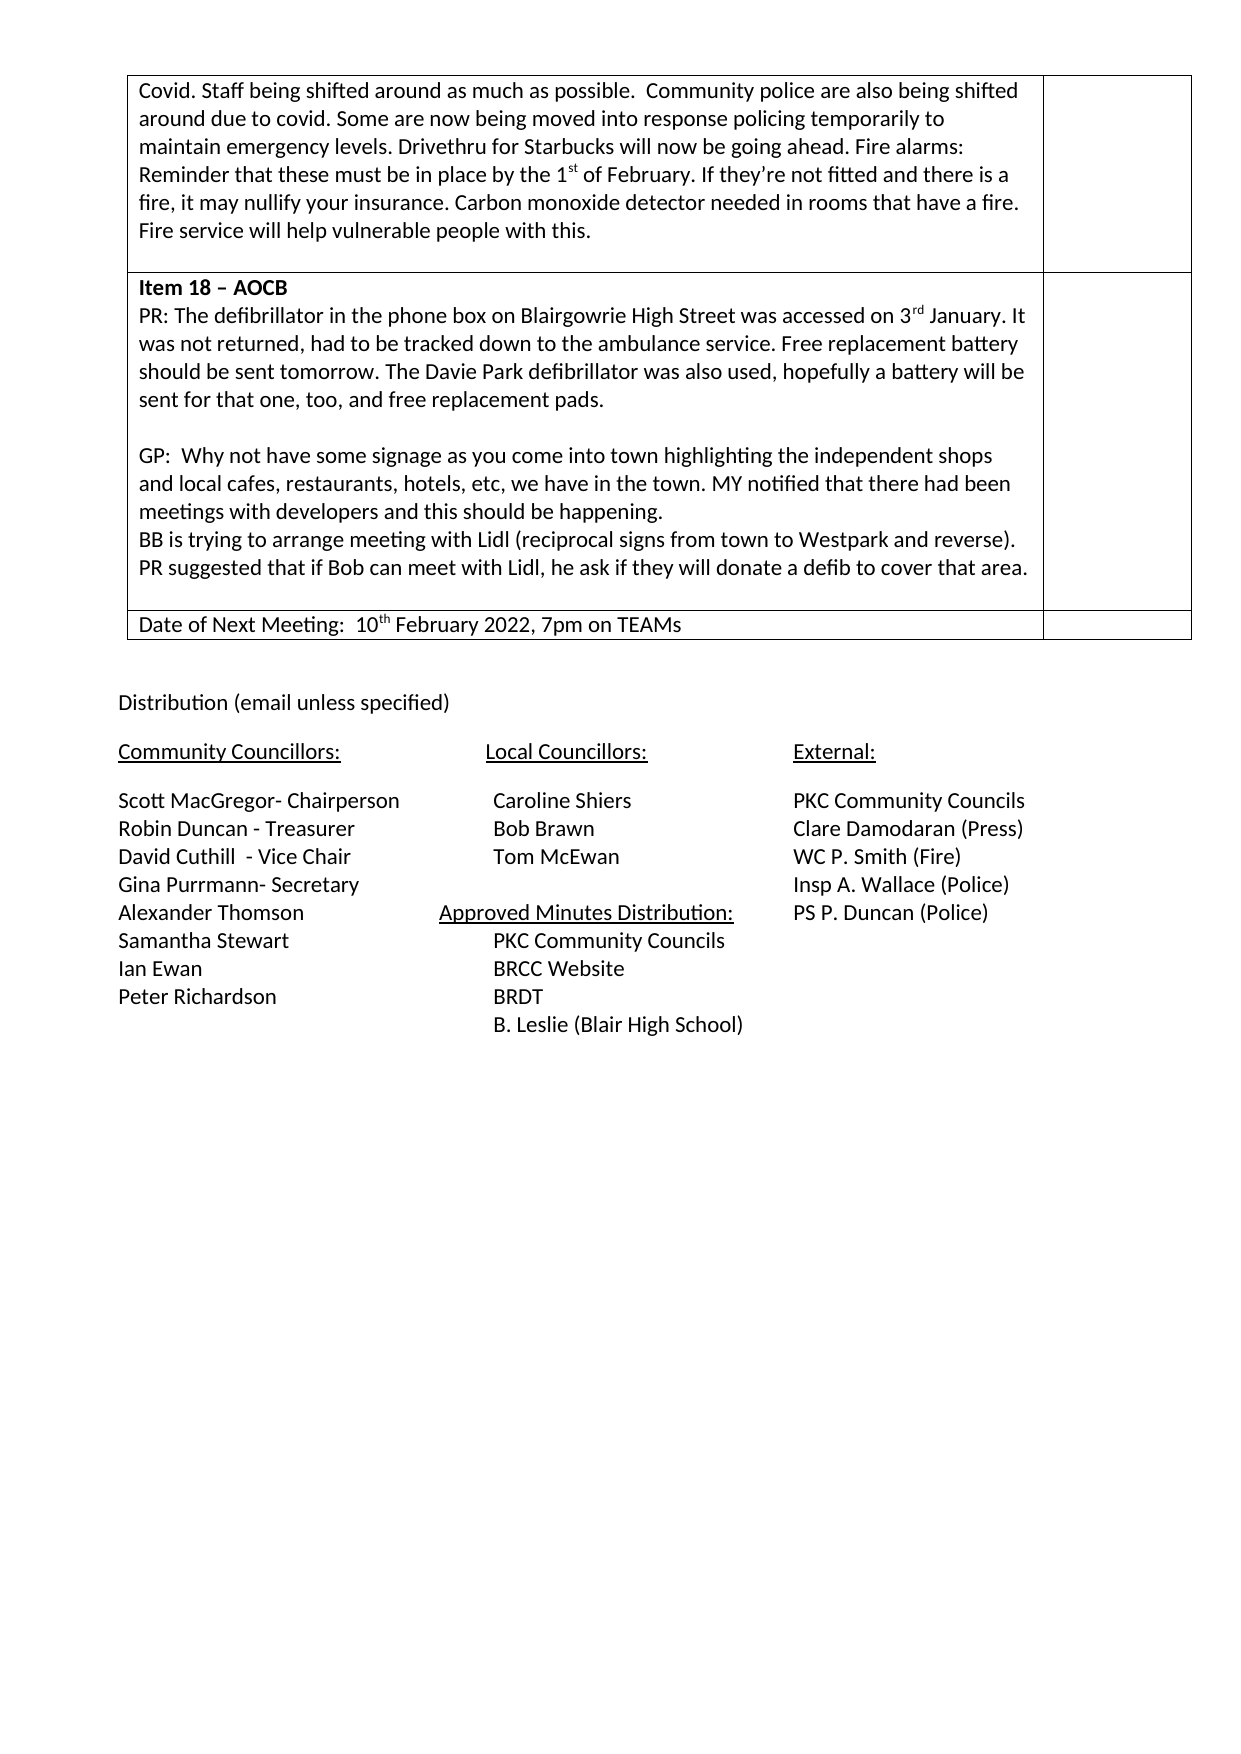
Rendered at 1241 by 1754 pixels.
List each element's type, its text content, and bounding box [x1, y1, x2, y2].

text Alexander Thomson Approved Minutes Distribution: PS P. Duncan (Police) [118, 898, 1122, 926]
text Community Councillors: Local Councillors: External: [118, 737, 1122, 765]
text David Cuthill - Vice Chair Tom McEwan WC P. Smith (Fire) [118, 842, 1122, 870]
text Ian Ewan BRCC Website [118, 954, 1122, 982]
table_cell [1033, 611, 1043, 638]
text Distribution (email unless specified) [118, 688, 1122, 716]
text B. Leslie (Blair High School) [118, 1010, 1122, 1038]
text Gina Purrmann- Secretary Insp A. Wallace (Police) [118, 870, 1122, 898]
text Robin Duncan - Treasurer Bob Brawn Clare Damodaran (Press) [118, 814, 1122, 842]
text Samantha Stewart PKC Community Councils [118, 926, 1122, 954]
table_cell [1180, 611, 1191, 638]
table_cell [1044, 611, 1055, 638]
table_cell [1044, 76, 1191, 272]
text Scott MacGregor- Chairperson Caroline Shiers PKC Community Councils [118, 786, 1122, 814]
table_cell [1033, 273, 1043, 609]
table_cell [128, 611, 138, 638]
table_cell [1044, 273, 1191, 609]
text Peter Richardson BRDT [118, 982, 1122, 1010]
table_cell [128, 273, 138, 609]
